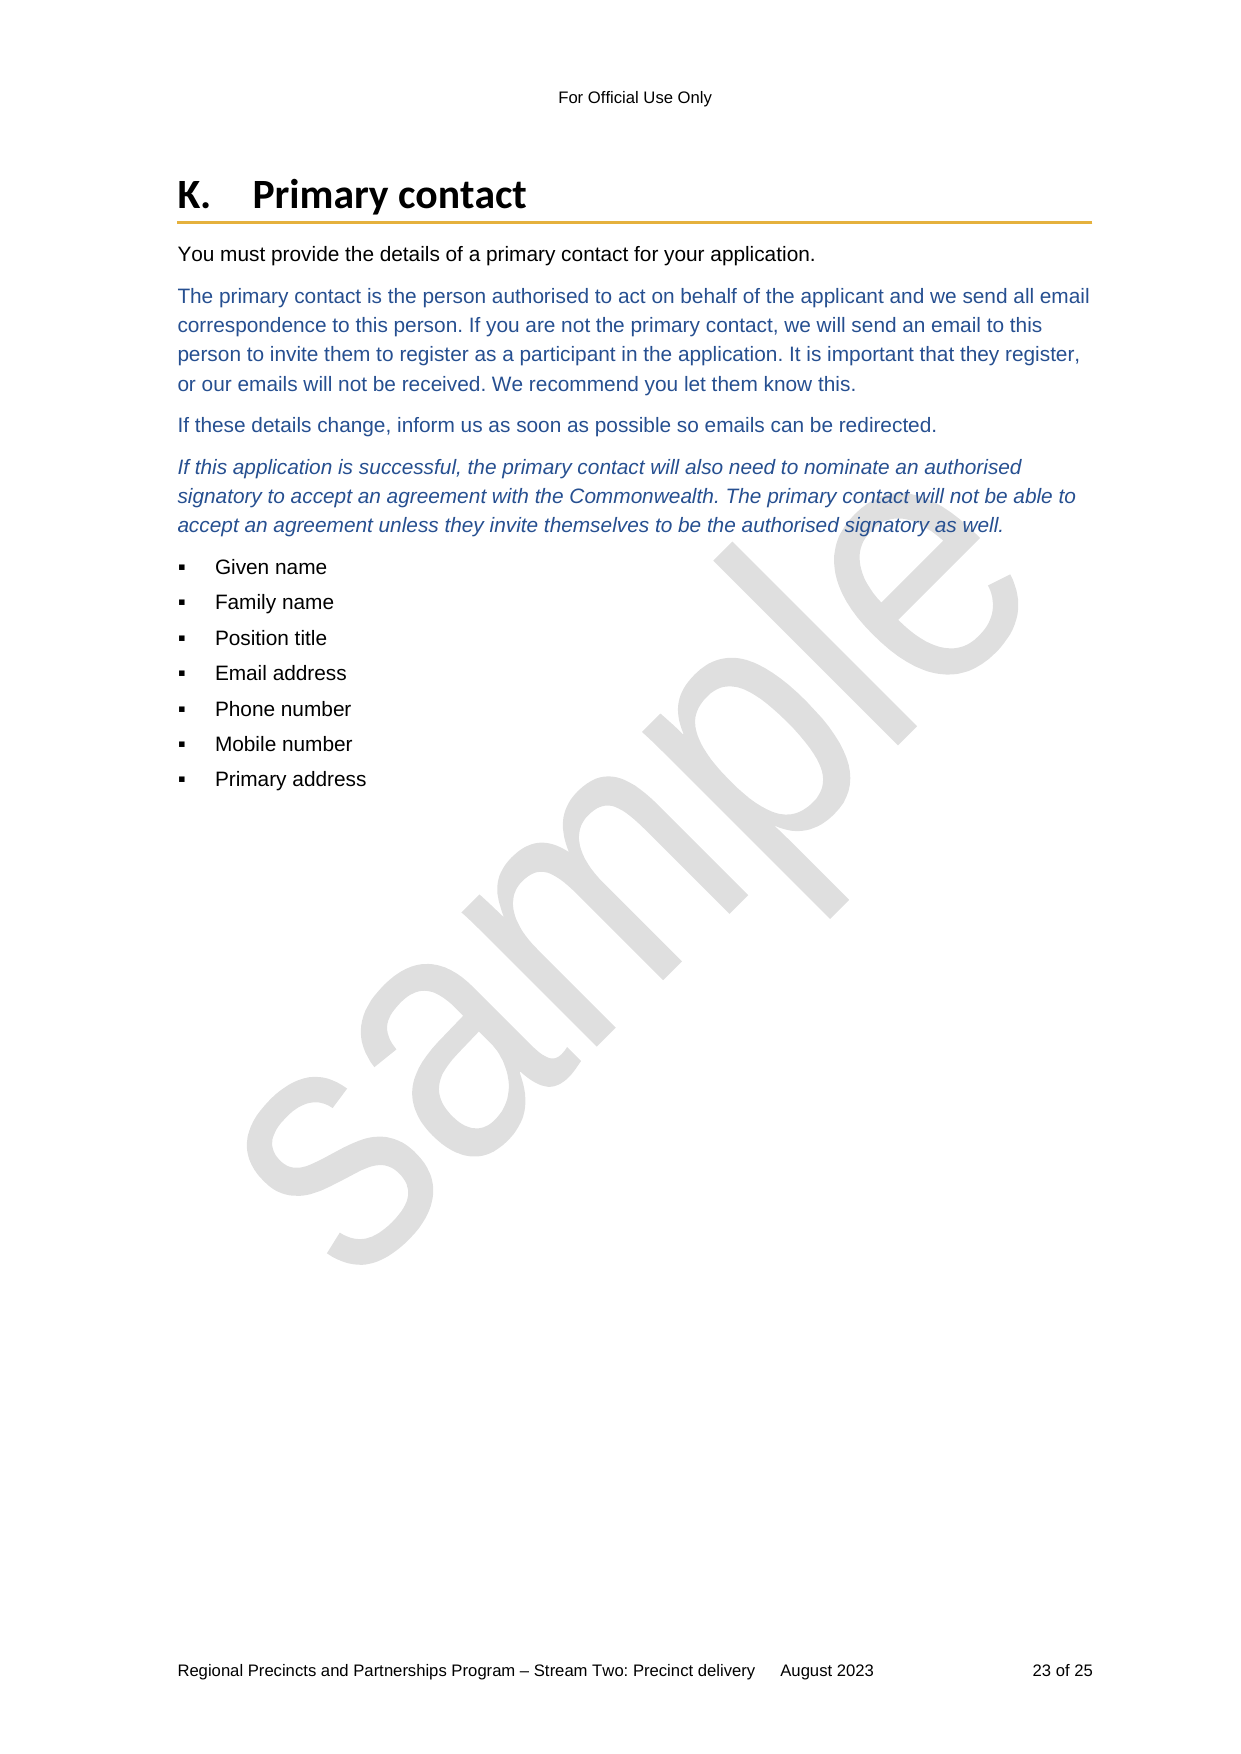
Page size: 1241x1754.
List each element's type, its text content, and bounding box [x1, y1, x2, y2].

list Given name [177, 549, 1092, 579]
list Primary address [177, 762, 1092, 791]
list Phone number [177, 691, 1092, 720]
text If this application is successful, the primary contact will also need to nominate an authorised signatory to accept an agreement with the Commonwealth. The primary contact will not be able to accept an agreement unless they invite themselves to be the authorised signatory as well. [177, 449, 1092, 537]
subtitle Primary contact [177, 168, 1092, 221]
list Mobile number [177, 727, 1092, 756]
text If these details change, inform us as soon as possible so emails can be redirected. [177, 408, 1092, 437]
list Position title [177, 620, 1092, 649]
list Email address [177, 656, 1092, 685]
text You must provide the details of a primary contact for your application. [177, 237, 1092, 266]
list Family name [177, 585, 1092, 614]
text The primary contact is the person authorised to act on behalf of the applicant and we send all email correspondence to this person. If you are not the primary contact, we will send an email to this person to invite them to register as a participant in the application. It is important that they register, or our emails will not be received. We recommend you let them know this. [177, 279, 1092, 395]
